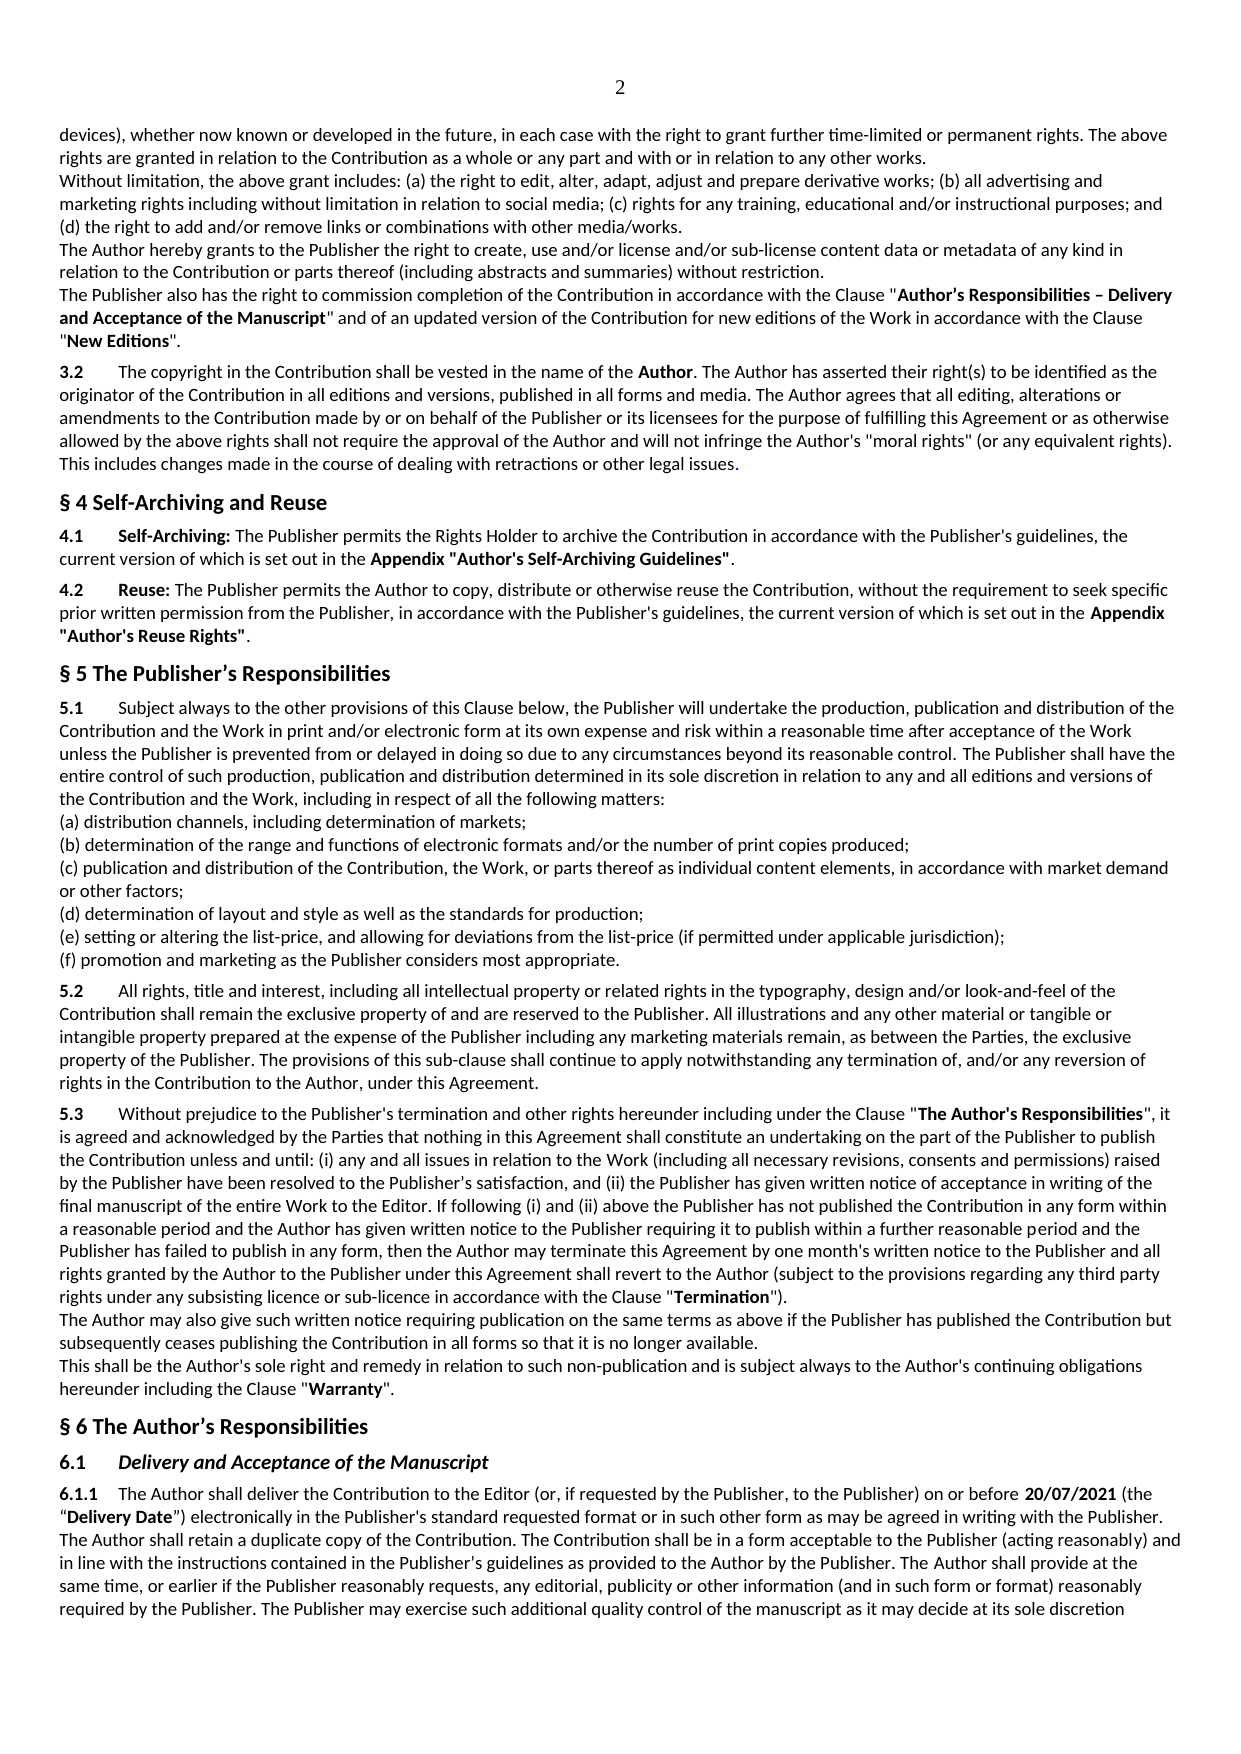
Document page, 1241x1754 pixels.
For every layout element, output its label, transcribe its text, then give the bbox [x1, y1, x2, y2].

text § 5 The Publisher’s Responsibilities [59, 659, 1181, 687]
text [59, 1483, 1181, 1620]
text 5.3 Without prejudice to the Publisher's termination and other rights hereunder including under the Clause "The Author's Responsibilities", it is agreed and acknowledged by the Parties that nothing in this Agreement shall constitute an undertaking on the part of the Publisher to publish the Contribution unless and until: (i) any and all issues in relation to the Work (including all necessary revisions, consents and permissions) raised by the Publisher have been resolved to the Publisher’s satisfaction, and (ii) the Publisher has given written notice of acceptance in writing of the final manuscript of the entire Work to the Editor. If following (i) and (ii) above the Publisher has not published the Contribution in any form within a reasonable period and the Author has given written notice to the Publisher requiring it to publish within a further reasonable period and the Publisher has failed to publish in any form, then the Author may terminate this Agreement by one month's written notice to the Publisher and all rights granted by the Author to the Publisher under this Agreement shall revert to the Author (subject to the provisions regarding any third party rights under any subsisting licence or sub-licence in accordance with the Clause "Termination"). The Author may also give such written notice requiring publication on the same terms as above if the Publisher has published the Contribution but subsequently ceases publishing the Contribution in all forms so that it is no longer available. This shall be the Author's sole right and remedy in relation to such non-publication and is subject always to the Author's continuing obligations hereunder including the Clause "Warranty". [59, 1102, 1181, 1400]
text § 6 The Author’s Responsibilities [59, 1412, 1181, 1441]
text 5.1 Subject always to the other provisions of this Clause below, the Publisher will undertake the production, publication and distribution of the Contribution and the Work in print and/or electronic form at its own expense and risk within a reasonable time after acceptance of the Work unless the Publisher is prevented from or delayed in doing so due to any circumstances beyond its reasonable control. The Publisher shall have the entire control of such production, publication and distribution determined in its sole discretion in relation to any and all editions and versions of the Contribution and the Work, including in respect of all the following matters: (a) distribution channels, including determination of markets; (b) determination of the range and functions of electronic formats and/or the number of print copies produced; (c) publication and distribution of the Contribution, the Work, or parts thereof as individual content elements, in accordance with market demand or other factors; (d) determination of layout and style as well as the standards for production; (e) setting or altering the list-price, and allowing for deviations from the list-price (if permitted under applicable jurisdiction); (f) promotion and marketing as the Publisher considers most appropriate. [59, 696, 1181, 971]
text 4.2 Reuse: The Publisher permits the Author to copy, distribute or otherwise reuse the Contribution, without the requirement to seek specific prior written permission from the Publisher, in accordance with the Publisher's guidelines, the current version of which is set out in the Appendix "Author's Reuse Rights". [59, 578, 1181, 647]
text § 4 Self-Archiving and Reuse [59, 488, 1181, 516]
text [59, 123, 1181, 352]
text 4.1 Self-Archiving: The Publisher permits the Rights Holder to archive the Contribution in accordance with the Publisher's guidelines, the current version of which is set out in the Appendix "Author's Self-Archiving Guidelines". [59, 524, 1181, 570]
text 6.1 Delivery and Acceptance of the Manuscript [59, 1449, 1181, 1474]
text 3.2 The copyright in the Contribution shall be vested in the name of the Author. The Author has asserted their right(s) to be identified as the originator of the Contribution in all editions and versions, published in all forms and media. The Author agrees that all editing, alterations or amendments to the Contribution made by or on behalf of the Publisher or its licensees for the purpose of fulfilling this Agreement or as otherwise allowed by the above rights shall not require the approval of the Author and will not infringe the Author's "moral rights" (or any equivalent rights). This includes changes made in the course of dealing with retractions or other legal issues. [59, 361, 1181, 475]
text 5.2 All rights, title and interest, including all intellectual property or related rights in the typography, design and/or look-and-feel of the Contribution shall remain the exclusive property of and are reserved to the Publisher. All illustrations and any other material or tangible or intangible property prepared at the expense of the Publisher including any marketing materials remain, as between the Parties, the exclusive property of the Publisher. The provisions of this sub-clause shall continue to apply notwithstanding any termination of, and/or any reversion of rights in the Contribution to the Author, under this Agreement. [59, 979, 1181, 1094]
